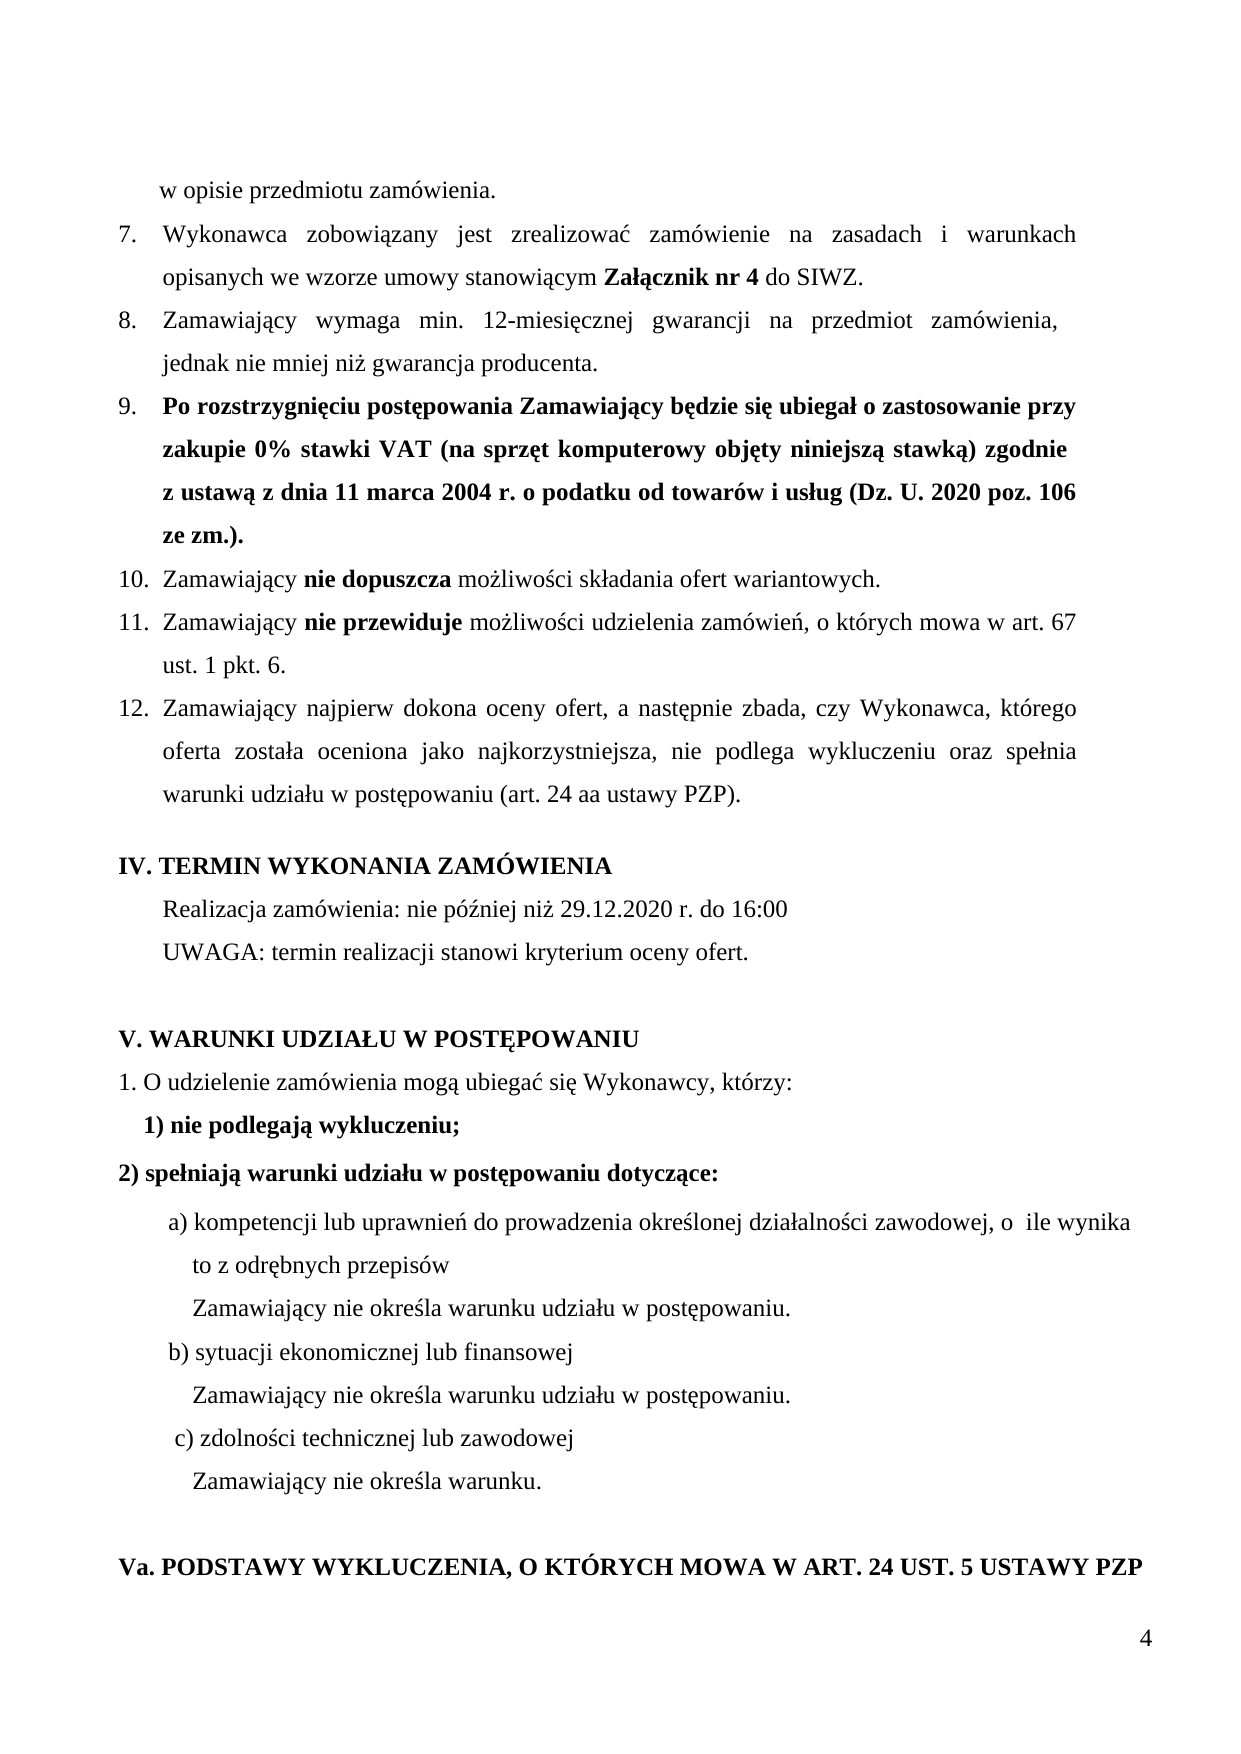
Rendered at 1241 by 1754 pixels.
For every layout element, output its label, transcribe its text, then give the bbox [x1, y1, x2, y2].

text b) sytuacji ekonomicznej lub finansowej [118, 1337, 1152, 1365]
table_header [118, 176, 1089, 822]
text c) zdolności technicznej lub zawodowej [118, 1423, 1152, 1452]
text Zamawiający nie określa warunku udziału w postępowaniu. [192, 1380, 1152, 1408]
text 1. O udzielenie zamówienia mogą ubiegać się Wykonawcy, którzy: [118, 1067, 1152, 1096]
text 2) spełniają warunki udziału w postępowaniu dotyczące: [118, 1158, 1152, 1187]
text V. WARUNKI UDZIAŁU W POSTĘPOWANIU [118, 1024, 1152, 1052]
text Zamawiający nie określa warunku. [192, 1466, 1152, 1495]
text 1) nie podlegają wykluczeniu; [118, 1110, 1152, 1139]
text Realizacja zamówienia: nie później niż 29.12.2020 r. do 16:00 [162, 894, 1152, 923]
text Va. PODSTAWY WYKLUCZENIA, O KTÓRYCH MOWA W ART. 24 UST. 5 USTAWY PZP [118, 1552, 1152, 1581]
text a) kompetencji lub uprawnień do prowadzenia określonej działalności zawodowej, o ile wynika to z odrębnych przepisów [118, 1207, 1152, 1279]
text IV. TERMIN WYKONANIA ZAMÓWIENIA [118, 851, 1152, 880]
text UWAGA: termin realizacji stanowi kryterium oceny ofert. [162, 937, 1152, 966]
text Zamawiający nie określa warunku udziału w postępowaniu. [118, 1293, 1152, 1322]
